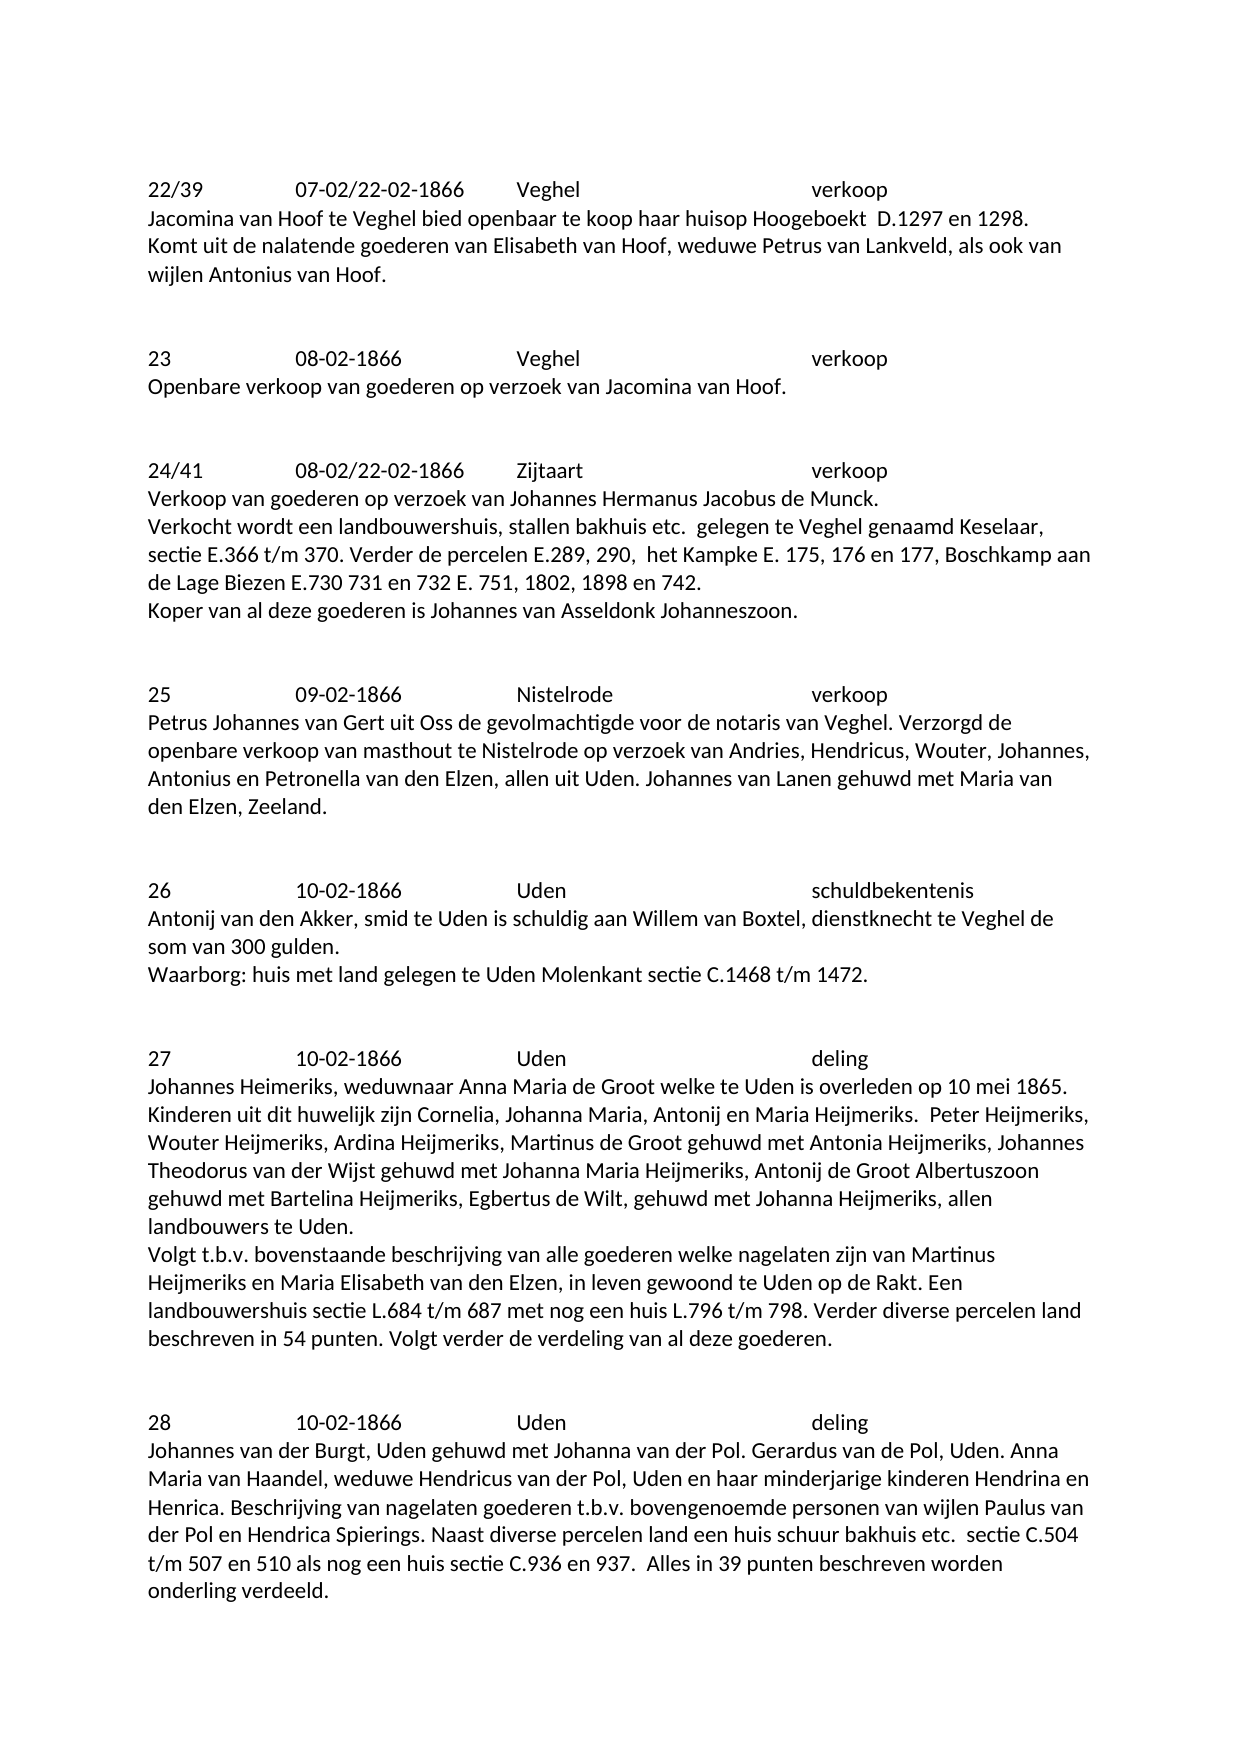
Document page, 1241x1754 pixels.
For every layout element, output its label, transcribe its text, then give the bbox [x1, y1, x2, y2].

text Verkocht wordt een landbouwershuis, stallen bakhuis etc. gelegen te Veghel genaamd Keselaar, sectie E.366 t/m 370. Verder de percelen E.289, 290, het Kampke E. 175, 176 en 177, Boschkamp aan de Lage Biezen E.730 731 en 732 E. 751, 1802, 1898 en 742. [148, 512, 1093, 596]
text Verkoop van goederen op verzoek van Johannes Hermanus Jacobus de Munck. [148, 484, 1093, 512]
text Kinderen uit dit huwelijk zijn Cornelia, Johanna Maria, Antonij en Maria Heijmeriks. Peter Heijmeriks, Wouter Heijmeriks, Ardina Heijmeriks, Martinus de Groot gehuwd met Antonia Heijmeriks, Johannes Theodorus van der Wijst gehuwd met Johanna Maria Heijmeriks, Antonij de Groot Albertuszoon gehuwd met Bartelina Heijmeriks, Egbertus de Wilt, gehuwd met Johanna Heijmeriks, allen landbouwers te Uden. [148, 1100, 1093, 1240]
text Petrus Johannes van Gert uit Oss de gevolmachtigde voor de notaris van Veghel. Verzorgd de openbare verkoop van masthout te Nistelrode op verzoek van Andries, Hendricus, Wouter, Johannes, Antonius en Petronella van den Elzen, allen uit Uden. Johannes van Lanen gehuwd met Maria van den Elzen, Zeeland. [148, 708, 1093, 820]
text 25 09-02-1866 Nistelrode verkoop [148, 680, 1093, 708]
text Johannes van der Burgt, Uden gehuwd met Johanna van der Pol. Gerardus van de Pol, Uden. Anna Maria van Haandel, weduwe Hendricus van der Pol, Uden en haar minderjarige kinderen Hendrina en Henrica. Beschrijving van nagelaten goederen t.b.v. bovengenoemde personen van wijlen Paulus van der Pol en Hendrica Spierings. Naast diverse percelen land een huis schuur bakhuis etc. sectie C.504 t/m 507 en 510 als nog een huis sectie C.936 en 937. Alles in 39 punten beschreven worden onderling verdeeld. [148, 1437, 1093, 1605]
text Johannes Heimeriks, weduwnaar Anna Maria de Groot welke te Uden is overleden op 10 mei 1865. [148, 1072, 1093, 1100]
text Openbare verkoop van goederen op verzoek van Jacomina van Hoof. [148, 372, 1093, 400]
text Volgt t.b.v. bovenstaande beschrijving van alle goederen welke nagelaten zijn van Martinus Heijmeriks en Maria Elisabeth van den Elzen, in leven gewoond te Uden op de Rakt. Een landbouwershuis sectie L.684 t/m 687 met nog een huis L.796 t/m 798. Verder diverse percelen land beschreven in 54 punten. Volgt verder de verdeling van al deze goederen. [148, 1240, 1093, 1352]
text 24/41 08-02/22-02-1866 Zijtaart verkoop [148, 456, 1093, 484]
text 23 08-02-1866 Veghel verkoop [148, 344, 1093, 372]
text Komt uit de nalatende goederen van Elisabeth van Hoof, weduwe Petrus van Lankveld, als ook van wijlen Antonius van Hoof. [148, 232, 1093, 288]
text 27 10-02-1866 Uden deling [148, 1044, 1093, 1072]
text Koper van al deze goederen is Johannes van Asseldonk Johanneszoon. [148, 596, 1093, 624]
text Antonij van den Akker, smid te Uden is schuldig aan Willem van Boxtel, dienstknecht te Veghel de som van 300 gulden. [148, 904, 1093, 960]
text 22/39 07-02/22-02-1866 Veghel verkoop [148, 176, 1093, 204]
text Jacomina van Hoof te Veghel bied openbaar te koop haar huisop Hoogeboekt D.1297 en 1298. [148, 204, 1093, 232]
text Waarborg: huis met land gelegen te Uden Molenkant sectie C.1468 t/m 1472. [148, 960, 1093, 988]
text 26 10-02-1866 Uden schuldbekentenis [148, 876, 1093, 904]
text 28 10-02-1866 Uden deling [148, 1408, 1093, 1437]
